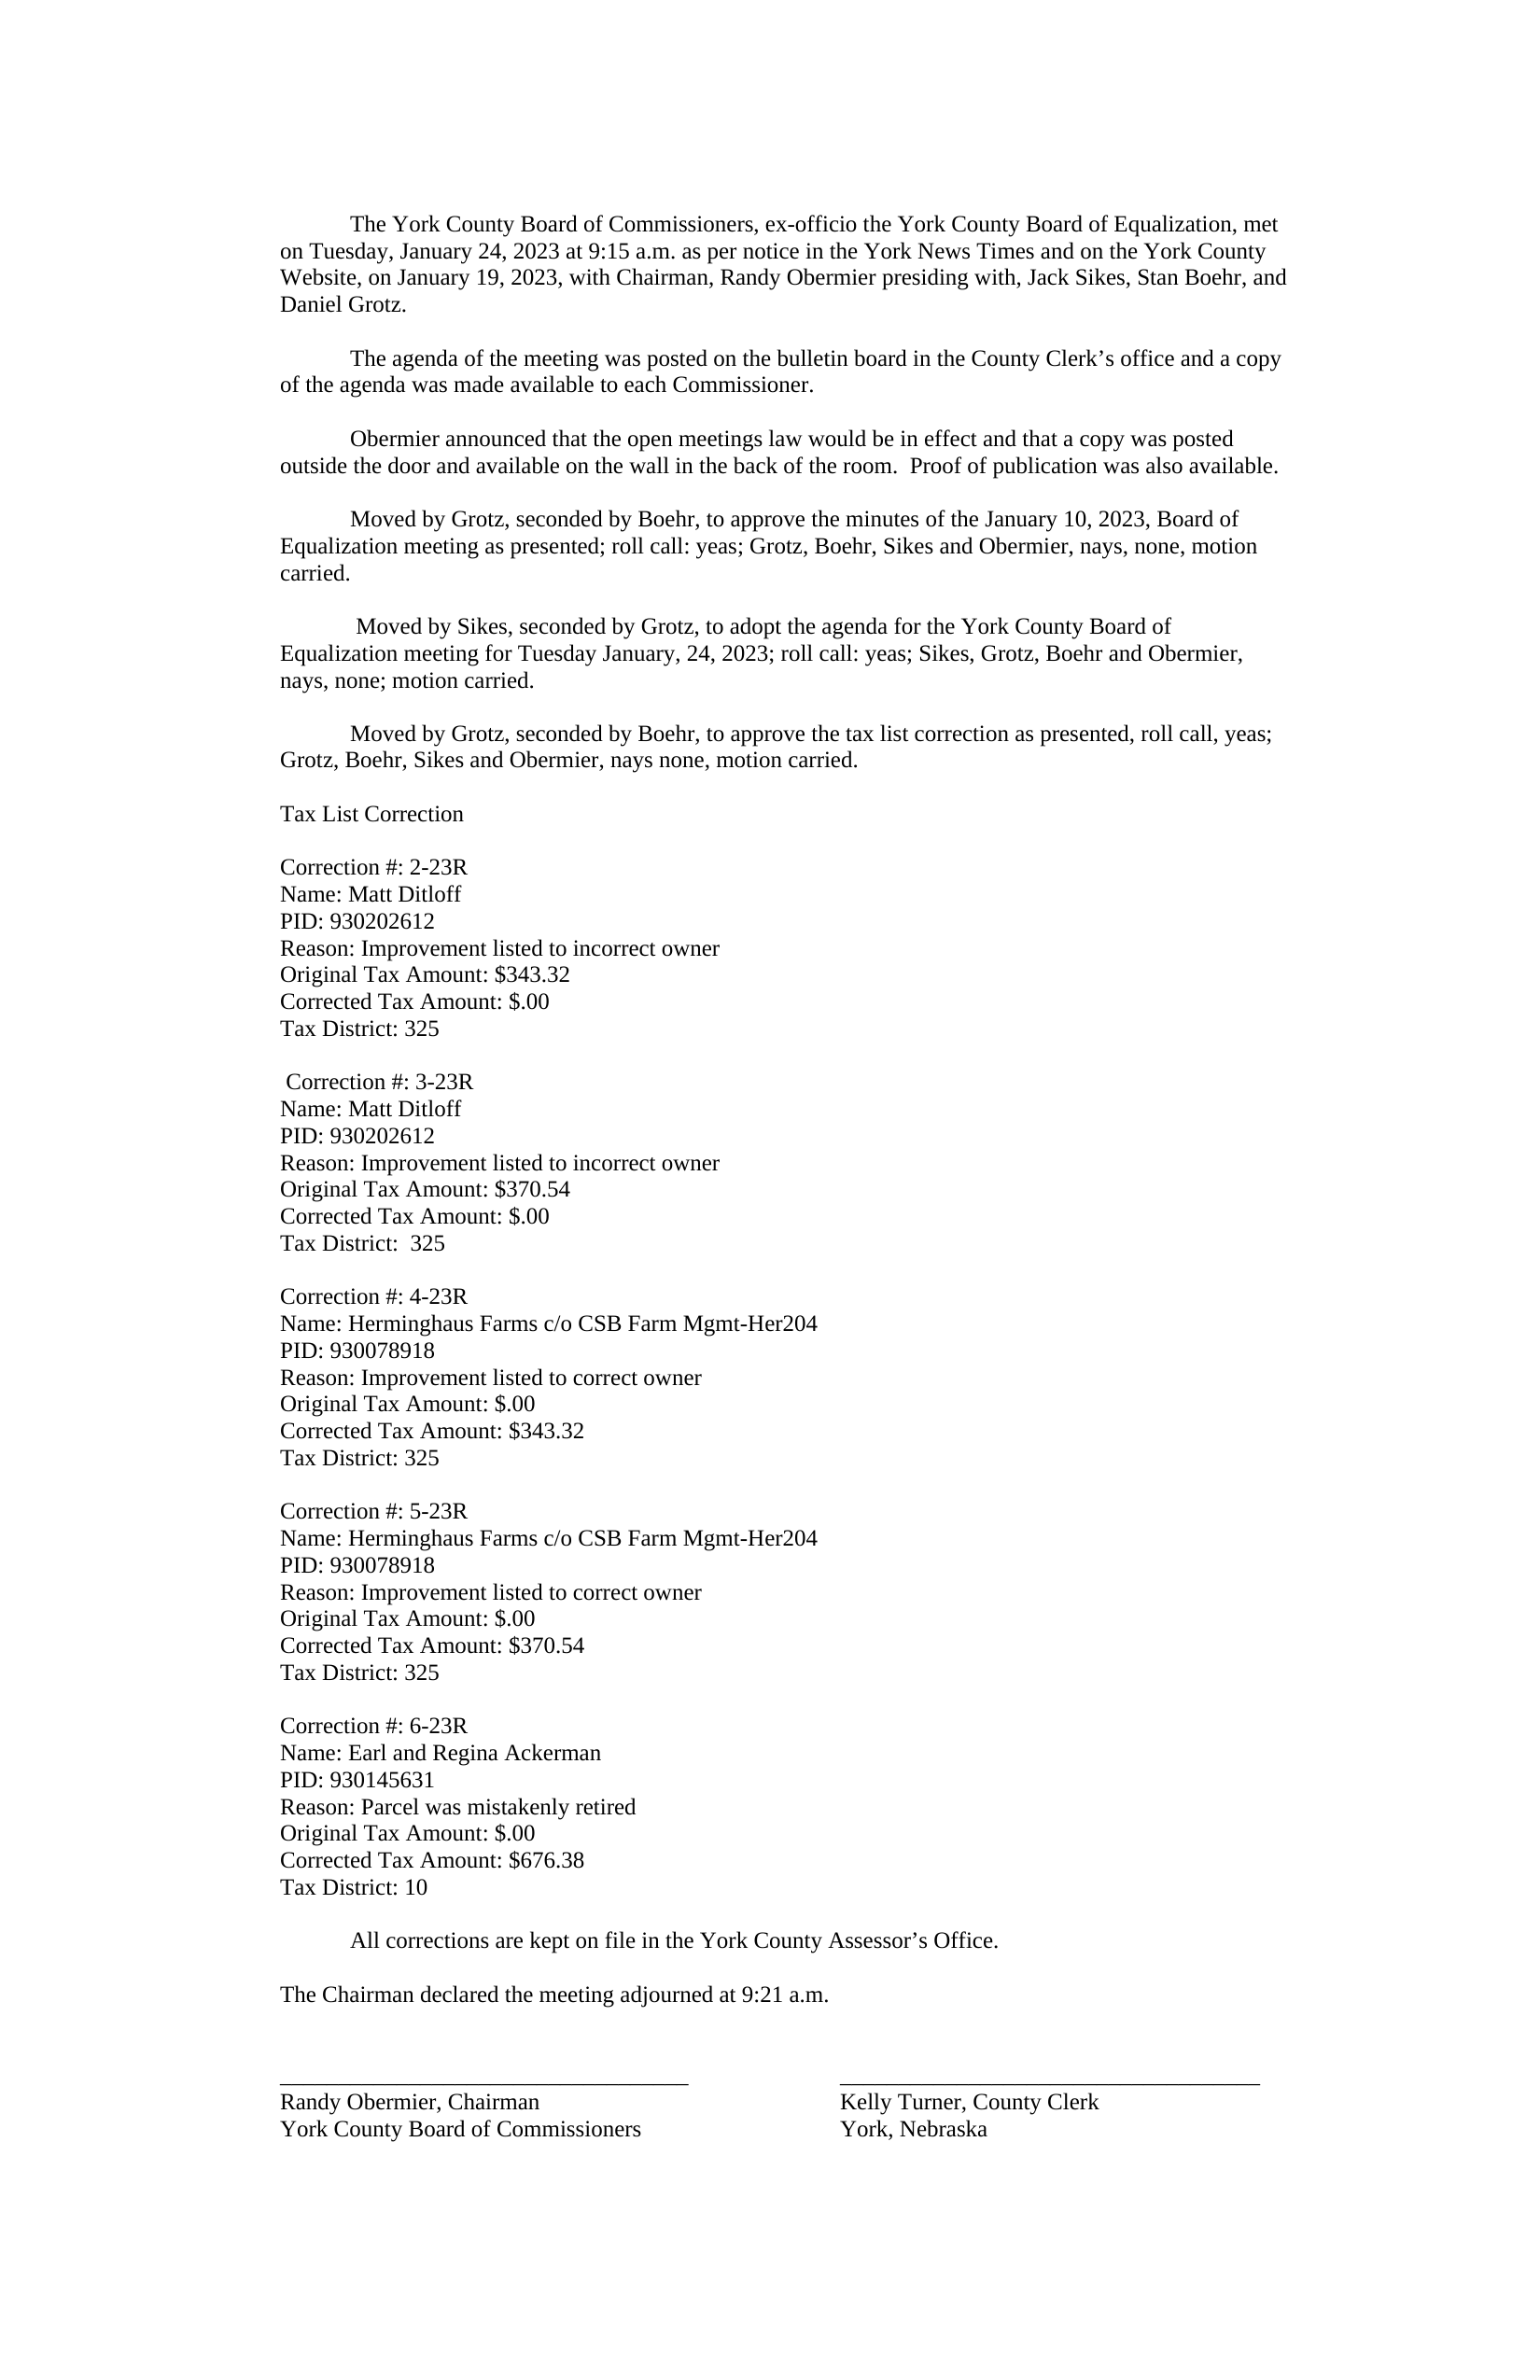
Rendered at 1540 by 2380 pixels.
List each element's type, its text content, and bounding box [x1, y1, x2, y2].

text The agenda of the meeting was posted on the bulletin board in the County Clerk’s office and a copy of the agenda was made available to each Commissioner. [280, 344, 1295, 398]
text Moved by Sikes, seconded by Grotz, to adopt the agenda for the York County Board of Equalization meeting for Tuesday January, 24, 2023; roll call: yeas; Sikes, Grotz, Boehr and Obermier, nays, none; motion carried. [280, 612, 1295, 693]
text Reason: Improvement listed to correct owner [210, 1364, 1295, 1390]
text PID: 930202612 [210, 907, 1295, 934]
text Tax District: 325 [210, 1444, 1295, 1471]
text Name: Matt Ditloff [210, 880, 1295, 907]
text Moved by Grotz, seconded by Boehr, to approve the tax list correction as presented, roll call, yeas; Grotz, Boehr, Sikes and Obermier, nays none, motion carried. [280, 720, 1295, 773]
text Name: Herminghaus Farms c/o CSB Farm Mgmt-Her204 [210, 1524, 1295, 1551]
text Correction #: 4-23R [210, 1282, 1295, 1309]
text Corrected Tax Amount: $370.54 [210, 1631, 1295, 1659]
text The York County Board of Commissioners, ex-officio the York County Board of Equalization, met on Tuesday, January 24, 2023 at 9:15 a.m. as per notice in the York News Times and on the York County Website, on January 19, 2023, with Chairman, Randy Obermier presiding with, Jack Sikes, Stan Boehr, and Daniel Grotz. [280, 210, 1295, 317]
text Obermier announced that the open meetings law would be in effect and that a copy was posted outside the door and available on the wall in the back of the room. Proof of publication was also available. [280, 425, 1295, 478]
text Corrected Tax Amount: $676.38 [210, 1846, 1295, 1873]
text Reason: Parcel was mistakenly retired [210, 1793, 1295, 1819]
text Name: Herminghaus Farms c/o CSB Farm Mgmt-Her204 [210, 1309, 1295, 1337]
text Tax District: 10 [210, 1873, 1295, 1900]
text York County Board of Commissioners York, Nebraska [280, 2115, 1295, 2141]
text Original Tax Amount: $343.32 [210, 960, 1295, 987]
text Randy Obermier, Chairman Kelly Turner, County Clerk [210, 2088, 1295, 2115]
text Reason: Improvement listed to incorrect owner [210, 934, 1295, 960]
text Tax District: 325 [210, 1015, 1295, 1042]
text Correction #: 2-23R [210, 853, 1295, 880]
text PID: 930078918 [210, 1551, 1295, 1578]
text ___________________________________ ____________________________________ [210, 2061, 1295, 2088]
text Reason: Improvement listed to correct owner [210, 1578, 1295, 1604]
text Name: Matt Ditloff [210, 1095, 1295, 1122]
text Name: Earl and Regina Ackerman [210, 1739, 1295, 1766]
text Correction #: 3-23R [210, 1068, 1295, 1095]
text The Chairman declared the meeting adjourned at 9:21 a.m. [210, 1981, 1295, 2008]
text Tax District: 325 [210, 1659, 1295, 1686]
text Corrected Tax Amount: $343.32 [210, 1417, 1295, 1444]
text All corrections are kept on file in the York County Assessor’s Office. [280, 1926, 1295, 1953]
text Corrected Tax Amount: $.00 [210, 1202, 1295, 1229]
text Moved by Grotz, seconded by Boehr, to approve the minutes of the January 10, 2023, Board of Equalization meeting as presented; roll call: yeas; Grotz, Boehr, Sikes and Obermier, nays, none, motion carried. [280, 505, 1295, 585]
text Tax List Correction [210, 800, 1295, 827]
text Original Tax Amount: $.00 [210, 1819, 1295, 1846]
text Tax District: 325 [210, 1229, 1295, 1256]
text PID: 930202612 [210, 1122, 1295, 1149]
text PID: 930145631 [210, 1766, 1295, 1793]
text Original Tax Amount: $.00 [210, 1604, 1295, 1631]
text Corrected Tax Amount: $.00 [210, 987, 1295, 1015]
text Correction #: 6-23R [210, 1712, 1295, 1739]
text Original Tax Amount: $.00 [210, 1390, 1295, 1417]
text PID: 930078918 [210, 1337, 1295, 1364]
text Original Tax Amount: $370.54 [210, 1175, 1295, 1202]
text Reason: Improvement listed to incorrect owner [210, 1149, 1295, 1175]
text Correction #: 5-23R [210, 1497, 1295, 1524]
